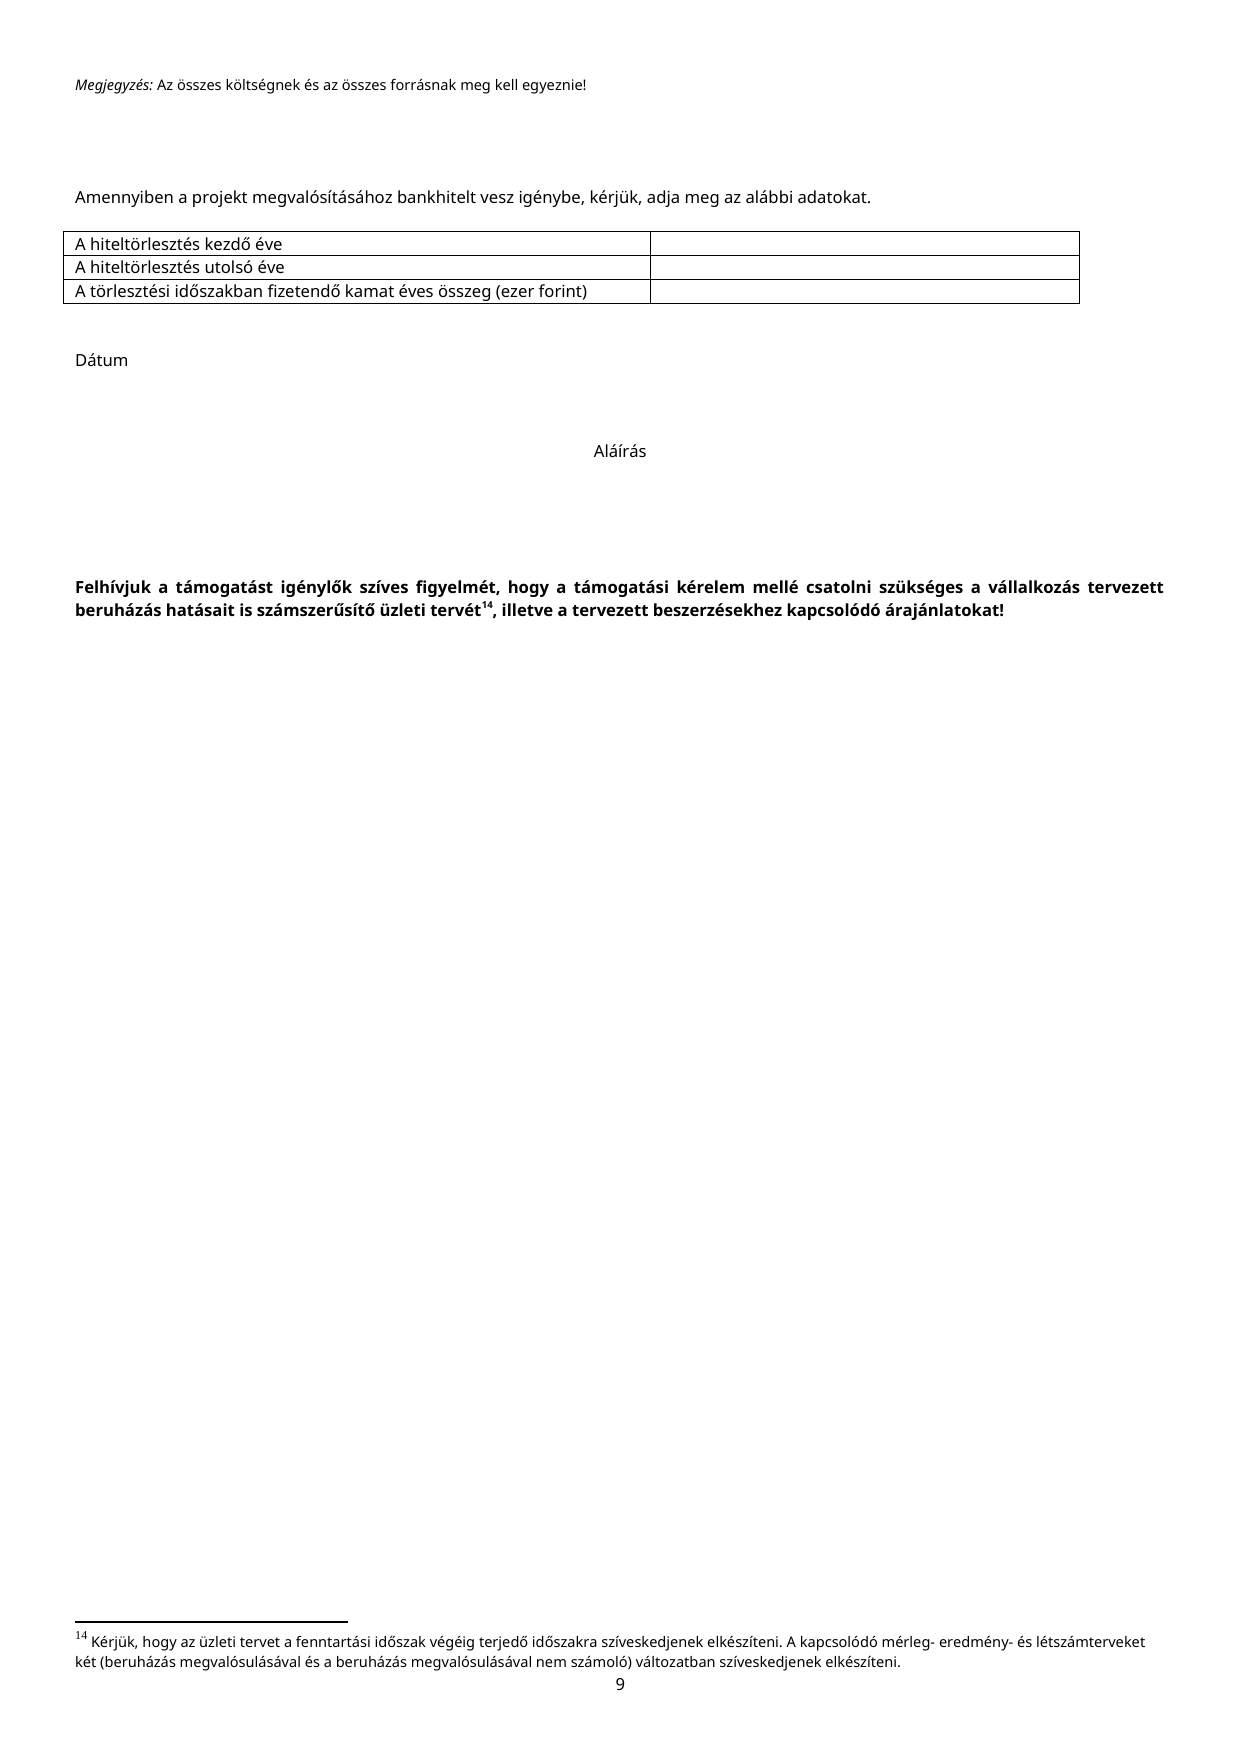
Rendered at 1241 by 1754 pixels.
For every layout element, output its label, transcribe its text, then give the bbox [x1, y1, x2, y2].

text Aláírás [75, 440, 1165, 462]
text Megjegyzés: Az összes költségnek és az összes forrásnak meg kell egyeznie! [75, 75, 1165, 95]
table_header [651, 232, 1079, 255]
table_cell A törlesztési időszakban fizetendő kamat éves összeg (ezer forint) [64, 280, 650, 302]
text Felhívjuk a támogatást igénylők szíves figyelmét, hogy a támogatási kérelem mellé csatolni szükséges a vállalkozás tervezett beruházás hatásait is számszerűsítő üzleti tervét, illetve a tervezett beszerzésekhez kapcsolódó árajánlatokat! [75, 576, 1165, 621]
table_cell [651, 280, 1079, 302]
table_cell [651, 256, 1079, 279]
text Dátum [75, 349, 1165, 372]
table_cell A hiteltörlesztés utolsó éve [64, 256, 650, 279]
table_header A hiteltörlesztés kezdő éve [64, 232, 650, 255]
text Amennyiben a projekt megvalósításához bankhitelt vesz igénybe, kérjük, adja meg az alábbi adatokat. [75, 186, 1165, 208]
